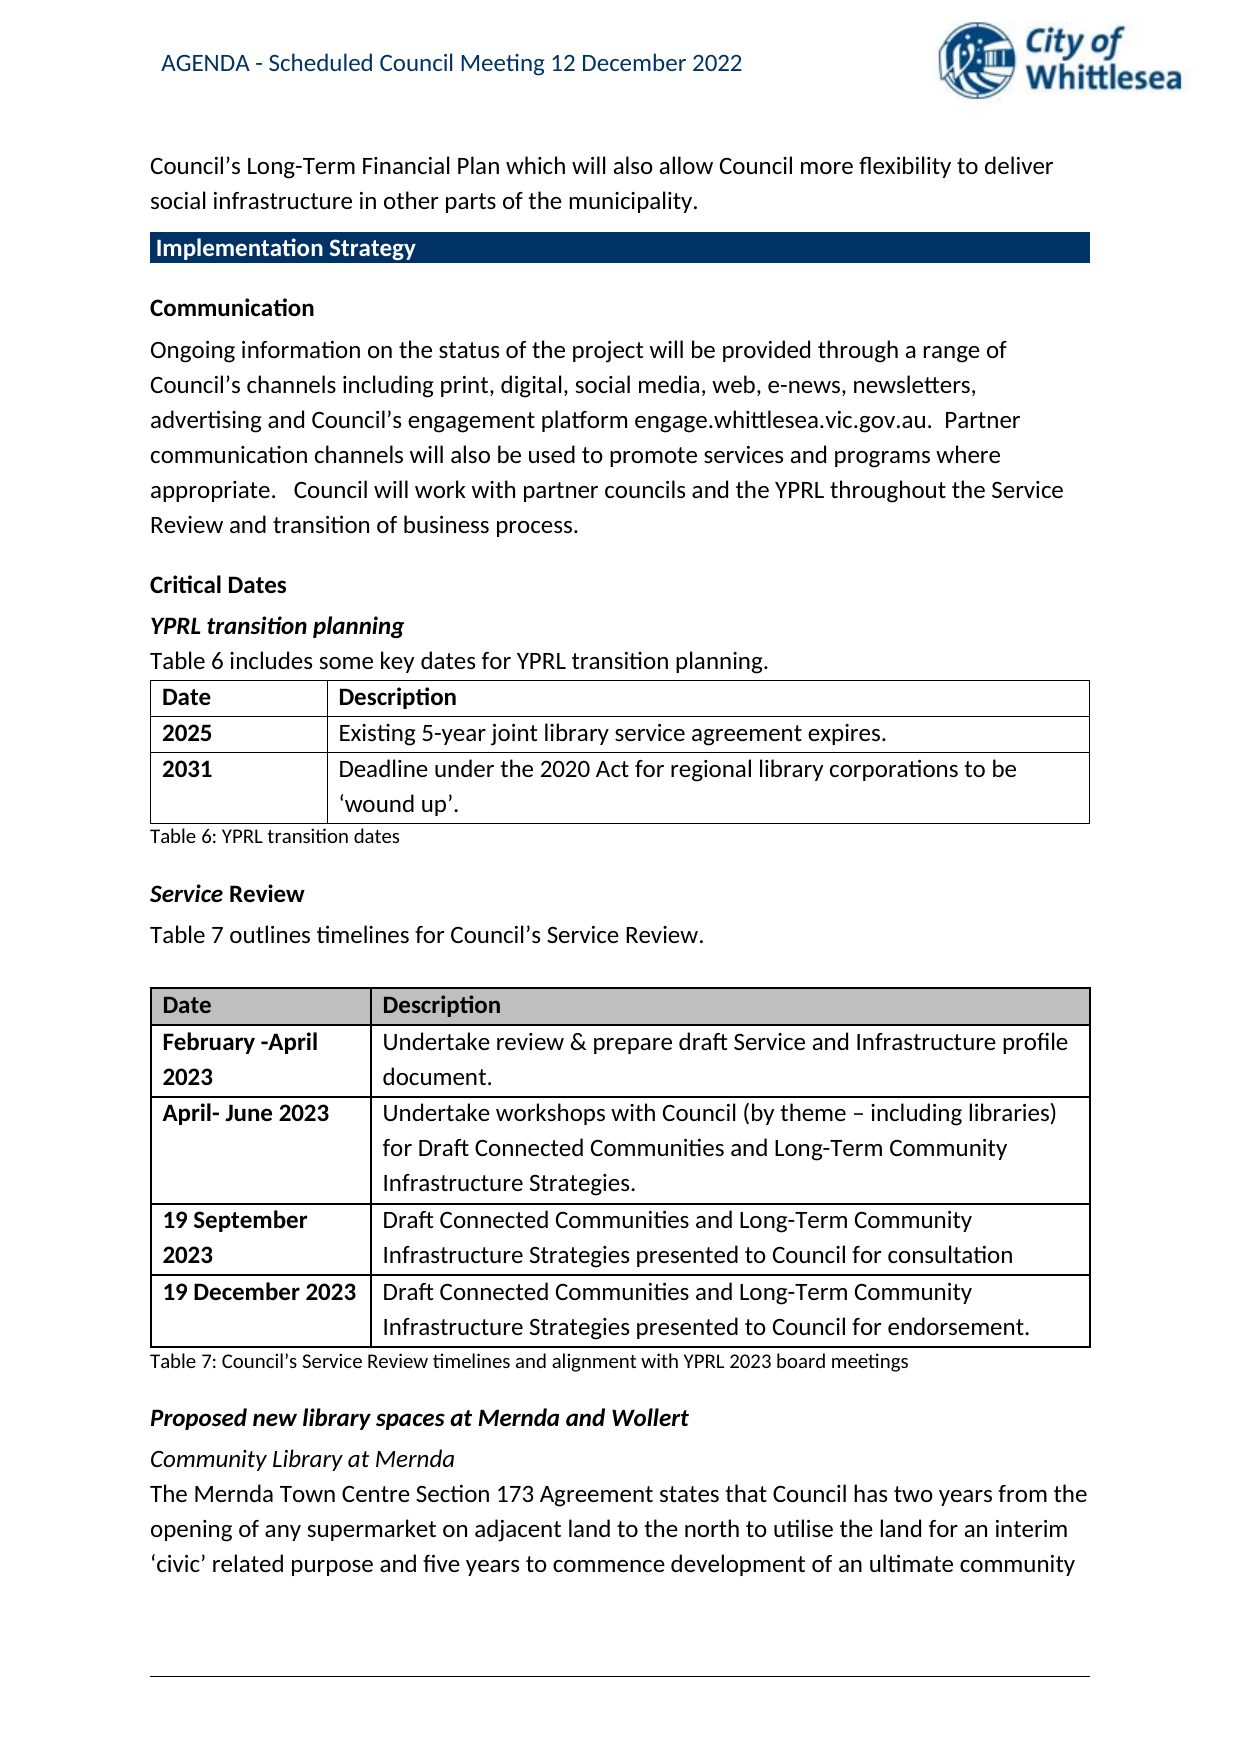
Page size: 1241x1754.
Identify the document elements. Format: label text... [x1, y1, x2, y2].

text Proposed new library spaces at Mernda and Wollert [150, 1402, 1090, 1433]
text Implementation Strategy [150, 232, 1090, 263]
text Table 7: Council’s Service Review timelines and alignment with YPRL 2023 board meetings [150, 1348, 1090, 1374]
table_cell Undertake review & prepare draft Service and Infrastructure profile document. [372, 1026, 1089, 1096]
table_cell Deadline under the 2020 Act for regional library corporations to be ‘wound up’. [328, 753, 1089, 822]
table_cell 2025 [151, 717, 327, 752]
table_cell April- June 2023 [152, 1098, 370, 1202]
table_cell February -April 2023 [152, 1026, 370, 1096]
table_cell 19 December 2023 [152, 1276, 370, 1346]
table_cell Draft Connected Communities and Long-Term Community Infrastructure Strategies presented to Council for endorsement. [372, 1276, 1089, 1346]
text Community Library at Mernda [150, 1444, 1090, 1474]
table_header Description [328, 681, 1089, 716]
text Ongoing information on the status of the project will be provided through a range of Council’s channels including print, digital, social media, web, e-news, newsletters, advertising and Council’s engagement platform engage.whittlesea.vic.gov.au. Partner communication channels will also be used to promote services and programs where appropriate. Council will work with partner councils and the YPRL throughout the Service Review and transition of business process. [150, 334, 1090, 539]
text Table 7 outlines timelines for Council’s Service Review. [150, 919, 1090, 982]
table_header Description [372, 989, 1089, 1024]
text YPRL transition planning [150, 610, 1090, 641]
table_cell Undertake workshops with Council (by theme – including libraries) for Draft Connected Communities and Long-Term Community Infrastructure Strategies. [372, 1098, 1089, 1202]
table_cell 19 September 2023 [152, 1205, 370, 1274]
table_header Date [151, 681, 327, 716]
table_cell 2031 [151, 753, 327, 822]
table_cell Existing 5-year joint library service agreement expires. [328, 717, 1089, 752]
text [150, 150, 1090, 216]
picture [0, 0, 1241, 127]
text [150, 1479, 1090, 1579]
text Service Review [150, 878, 1090, 908]
table_header Date [152, 989, 370, 1024]
text Communication [150, 292, 1090, 323]
text Critical Dates [150, 569, 1090, 599]
text Table 6 includes some key dates for YPRL transition planning. [150, 645, 1090, 676]
table_cell Draft Connected Communities and Long-Term Community Infrastructure Strategies presented to Council for consultation [372, 1205, 1089, 1274]
text Table 6: YPRL transition dates [150, 824, 1090, 849]
